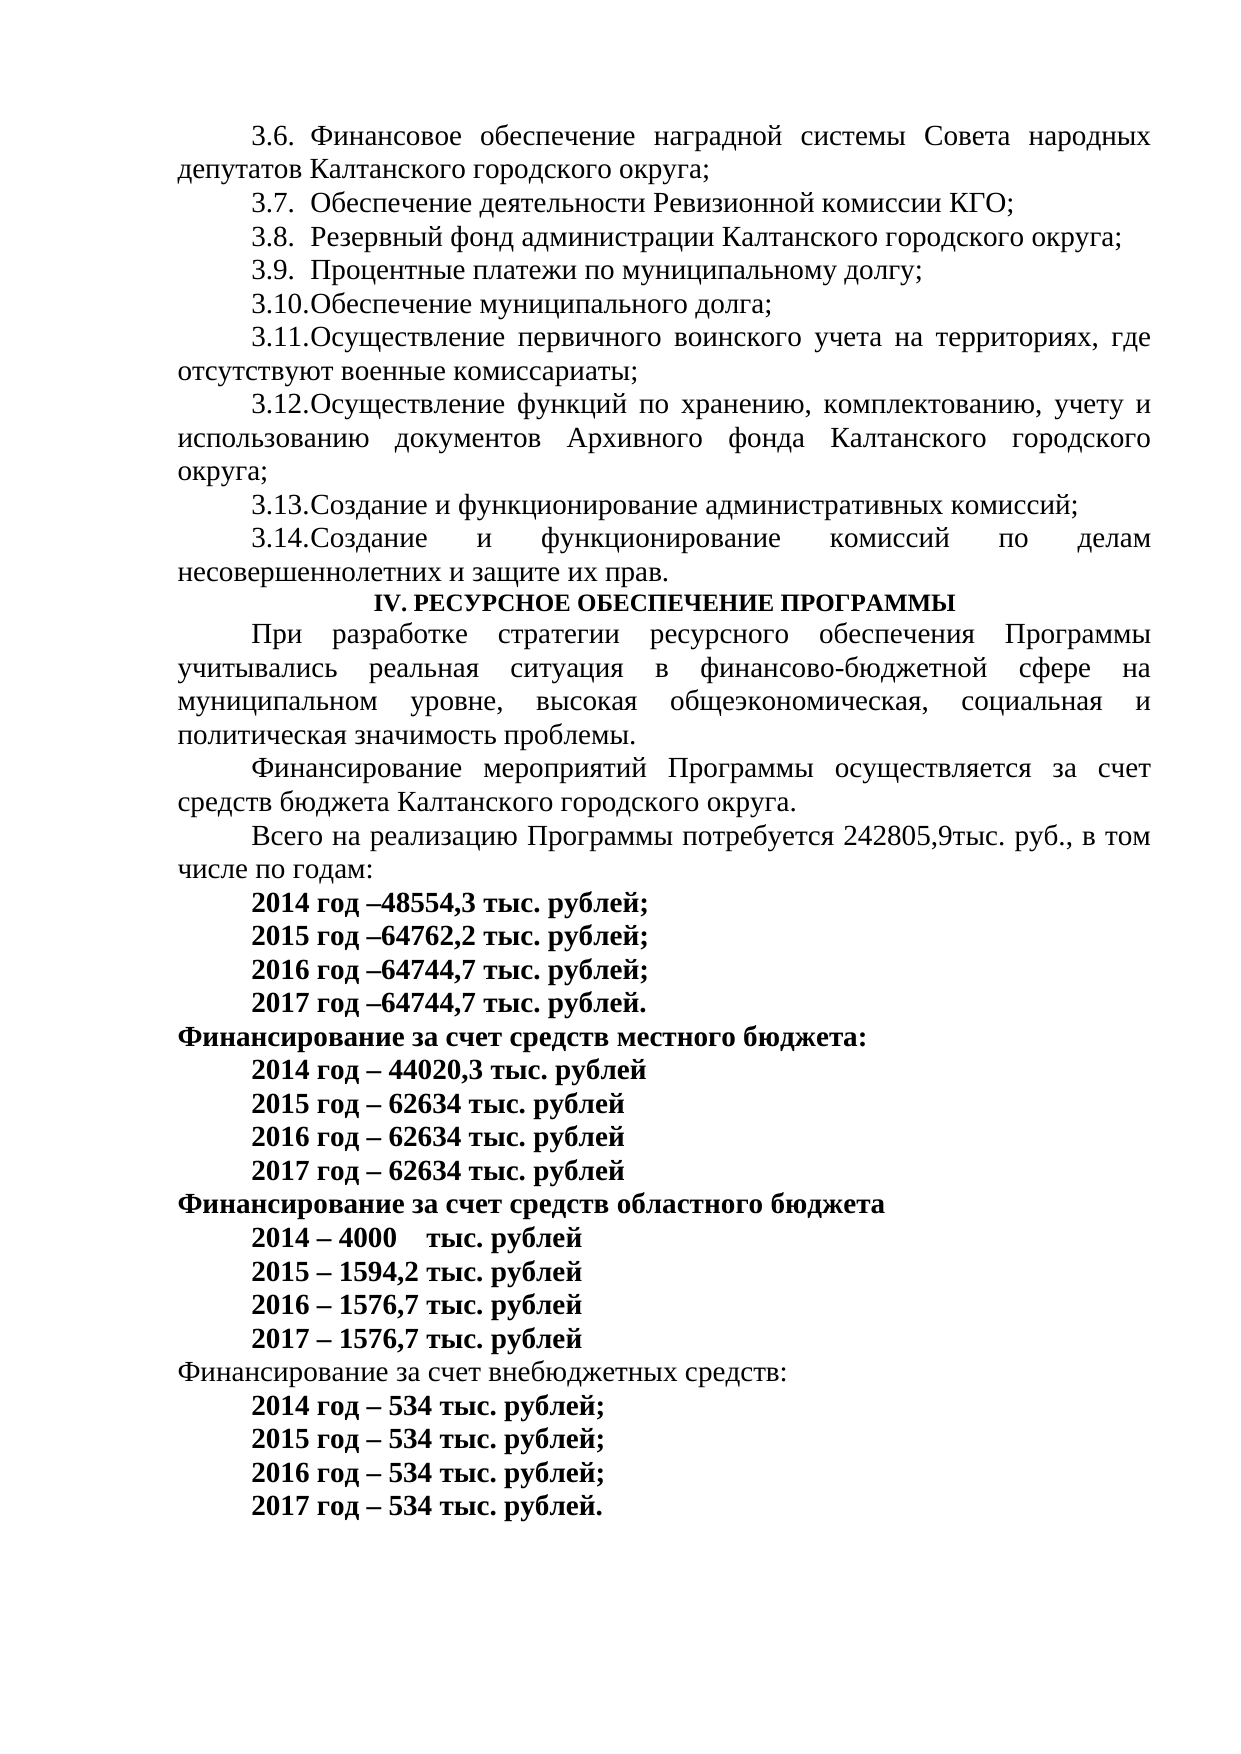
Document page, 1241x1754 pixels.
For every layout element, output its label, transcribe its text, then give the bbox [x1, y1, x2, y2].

text 2015 год – 534 тыс. рублей; [177, 1421, 1152, 1455]
text 2014 год – 534 тыс. рублей; [177, 1388, 1152, 1421]
text IV. РЕСУРСНОЕ ОБЕСПЕЧЕНИЕ ПРОГРАММЫ [177, 588, 1152, 616]
list Осуществление функций по хранению, комплектованию, учету и использованию документов Архивного фонда Калтанского городского округа; [177, 386, 1152, 487]
list Обеспечение муниципального долга; [177, 286, 1152, 319]
list Создание и функционирование комиссий по делам несовершеннолетних и защите их прав. [177, 521, 1152, 588]
text 2014 – 4000 тыс. рублей [177, 1220, 1152, 1254]
text 2017 год – 534 тыс. рублей. [177, 1488, 1152, 1522]
text 2015 год –64762,2 тыс. рублей; [177, 918, 1152, 952]
text 2016 год –64744,7 тыс. рублей; [177, 952, 1152, 985]
list Осуществление первичного воинского учета на территориях, где отсутствуют военные комиссариаты; [177, 319, 1152, 386]
text 2014 год –48554,3 тыс. рублей; [177, 885, 1152, 918]
list Процентные платежи по муниципальному долгу; [177, 252, 1152, 286]
text При разработке стратегии ресурсного обеспечения Программы учитывались реальная ситуация в финансово-бюджетной сфере на муниципальном уровне, высокая общеэкономическая, социальная и политическая значимость проблемы. [177, 616, 1152, 751]
text 2015 год – 62634 тыс. рублей [177, 1086, 1152, 1119]
list Финансовое обеспечение наградной системы Совета народных депутатов Калтанского городского округа; [177, 118, 1152, 185]
text 2017 – 1576,7 тыс. рублей [177, 1321, 1152, 1354]
text Финансирование за счет внебюджетных средств: [177, 1354, 1152, 1388]
list Резервный фонд администрации Калтанского городского округа; [177, 219, 1152, 252]
text Финансирование за счет средств местного бюджета: [177, 1019, 1152, 1052]
text 2017 год –64744,7 тыс. рублей. [177, 985, 1152, 1019]
list Создание и функционирование административных комиссий; [177, 487, 1152, 521]
text 2016 год – 534 тыс. рублей; [177, 1455, 1152, 1488]
text Всего на реализацию Программы потребуется 242805,9тыс. руб., в том числе по годам: [177, 818, 1152, 885]
text 2017 год – 62634 тыс. рублей [177, 1153, 1152, 1187]
text 2016 – 1576,7 тыс. рублей [177, 1287, 1152, 1321]
text 2016 год – 62634 тыс. рублей [177, 1119, 1152, 1153]
text Финансирование за счет средств областного бюджета [177, 1187, 1152, 1220]
text 2014 год – 44020,3 тыс. рублей [177, 1052, 1152, 1086]
list Обеспечение деятельности Ревизионной комиссии КГО; [177, 185, 1152, 219]
text Финансирование мероприятий Программы осуществляется за счет средств бюджета Калтанского городского округа. [177, 751, 1152, 818]
text 2015 – 1594,2 тыс. рублей [177, 1254, 1152, 1287]
